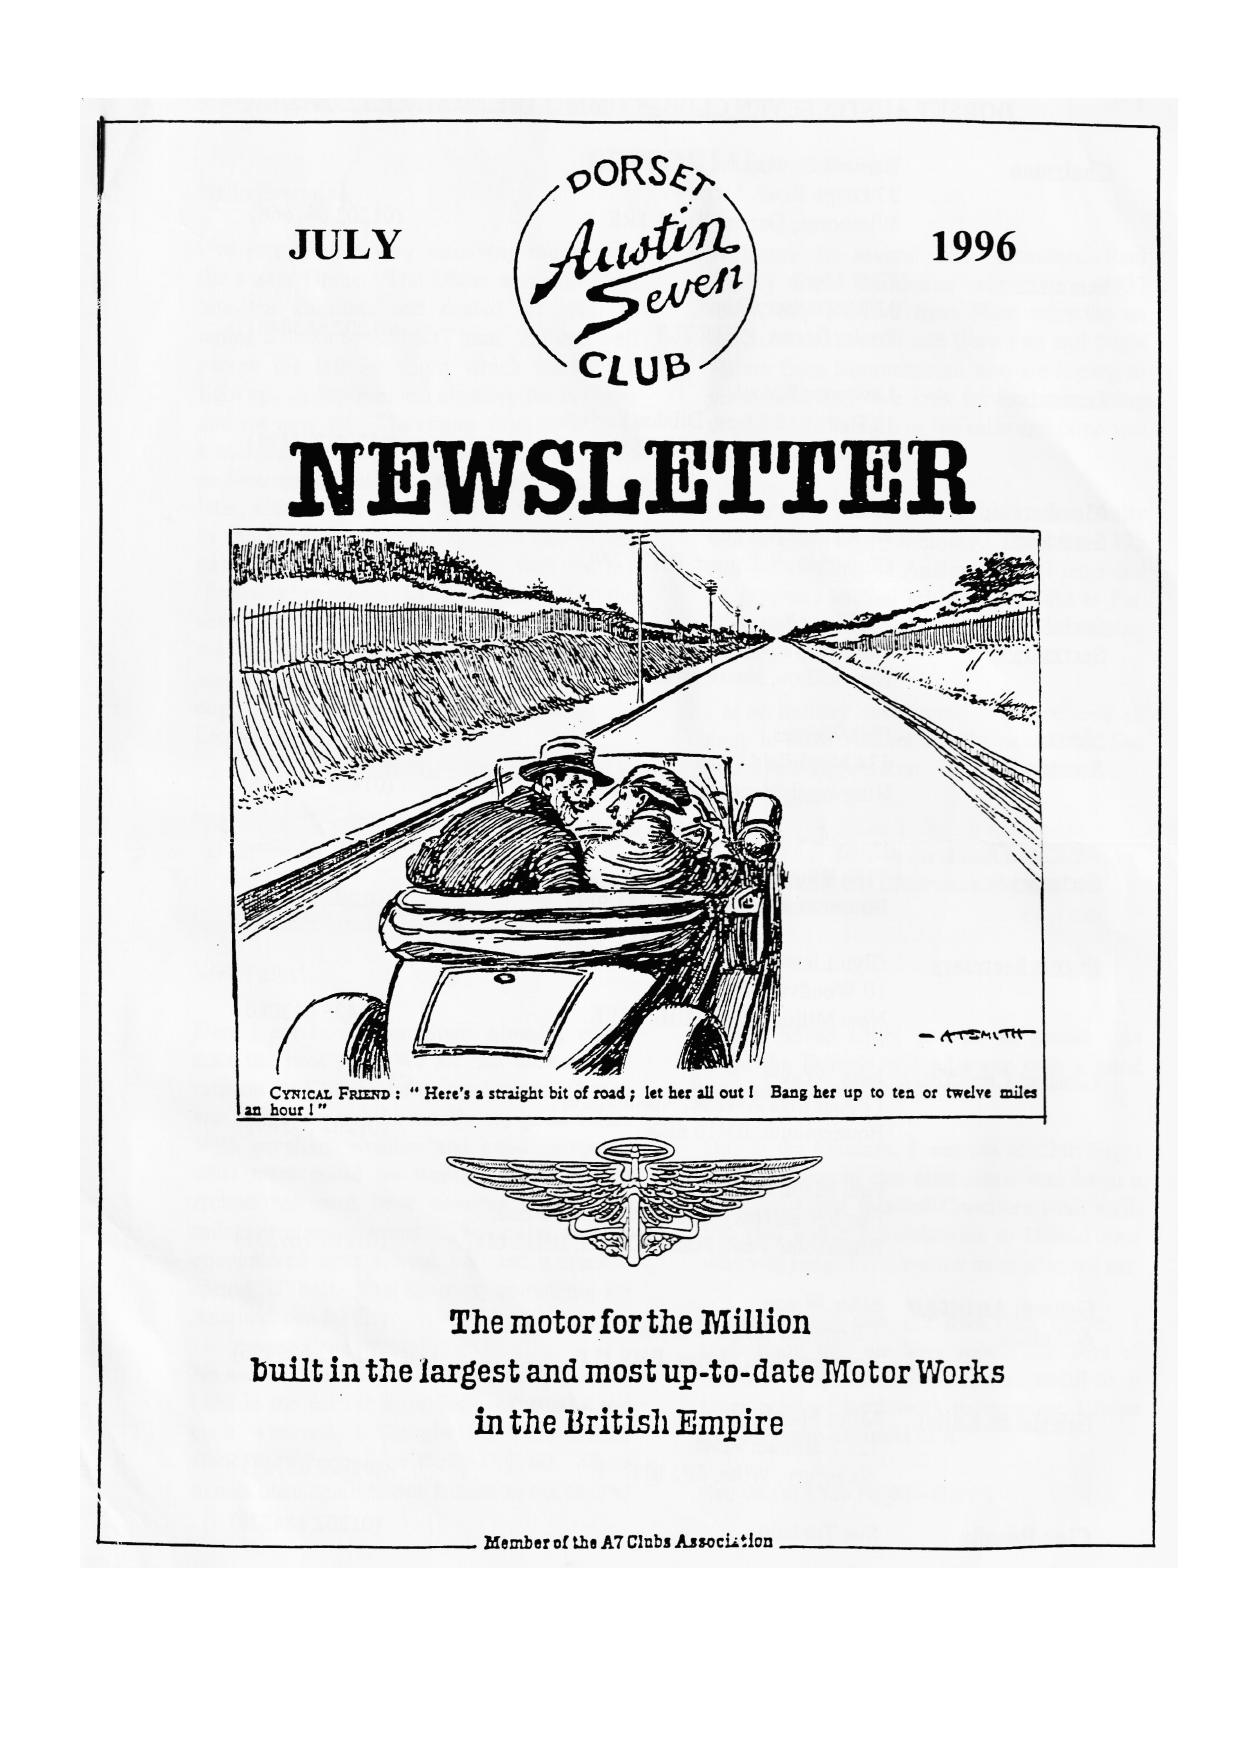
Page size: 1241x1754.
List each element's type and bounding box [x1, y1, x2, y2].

picture [79, 98, 1179, 1568]
